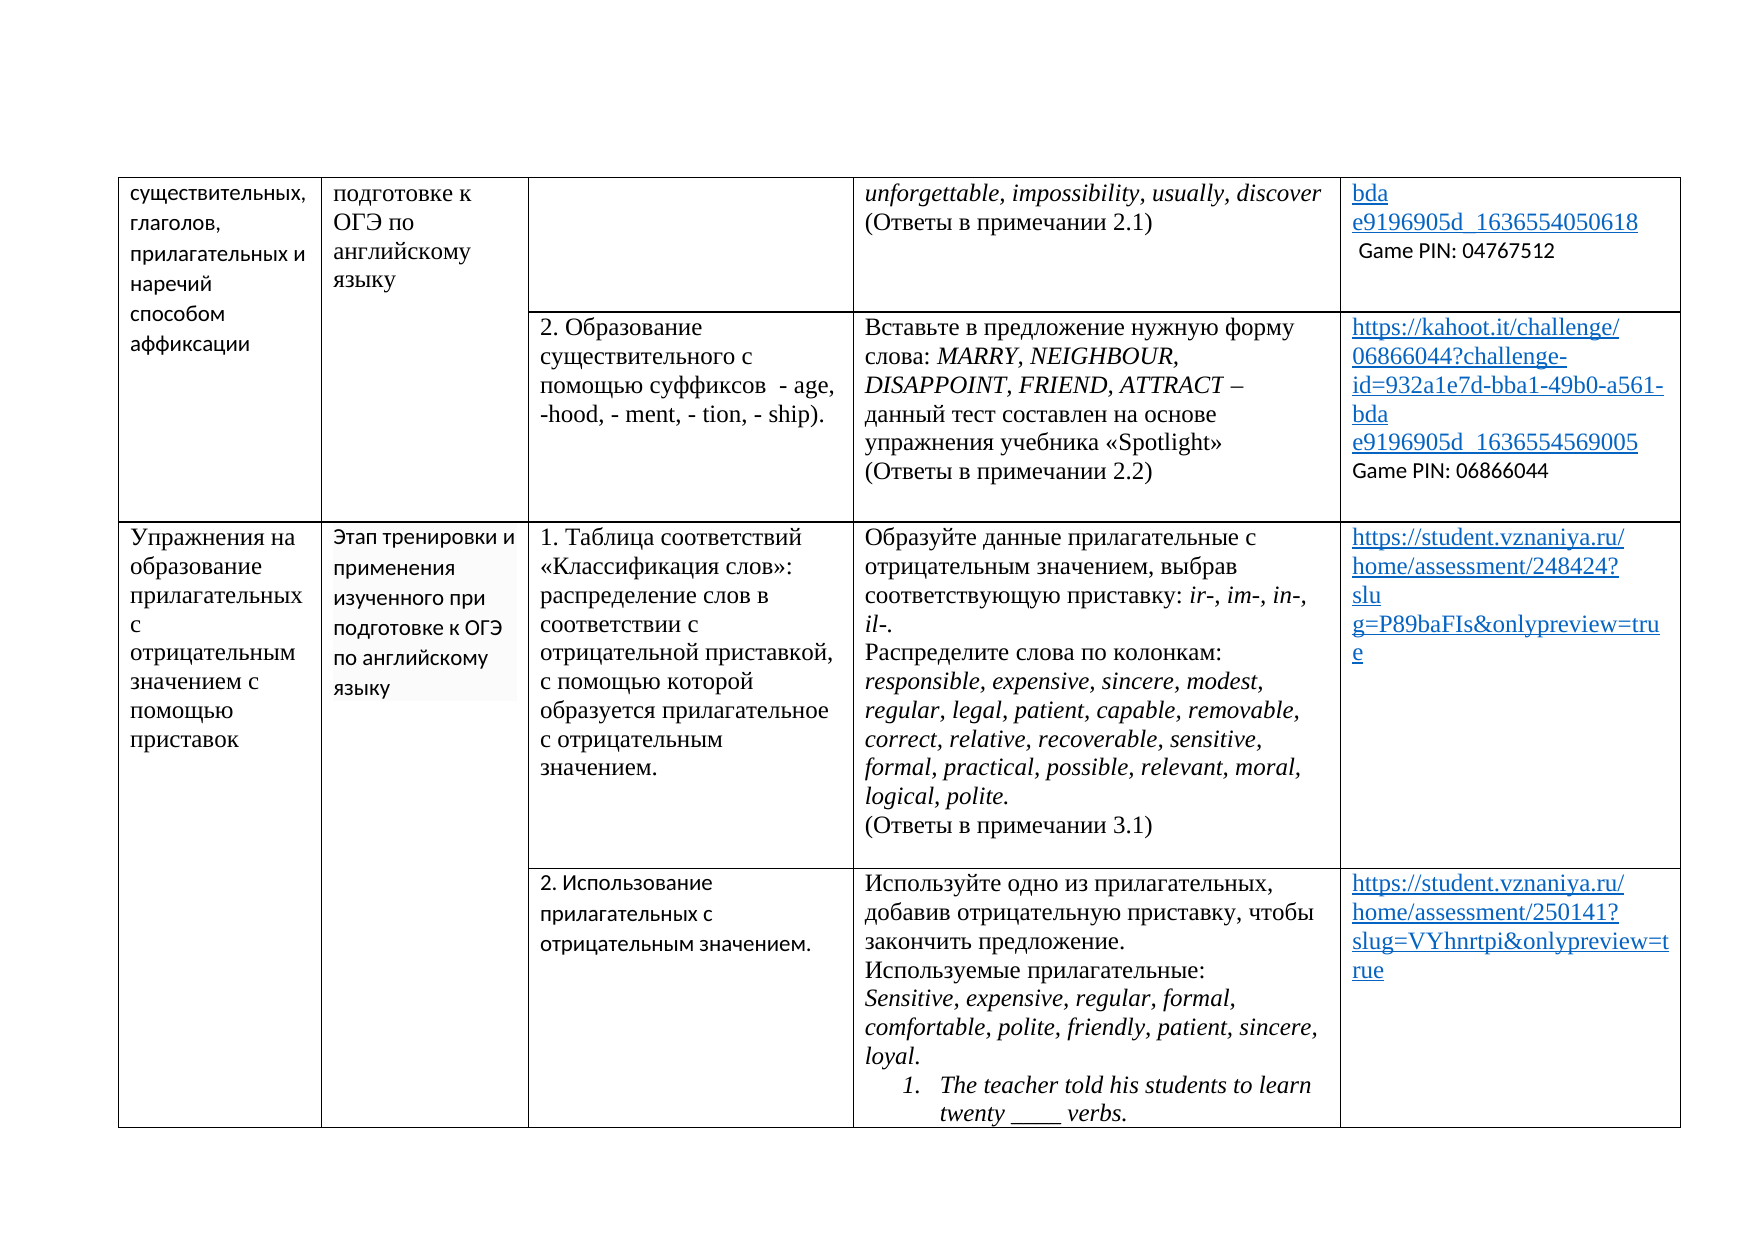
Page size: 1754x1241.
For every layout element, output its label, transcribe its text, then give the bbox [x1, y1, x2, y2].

table_cell https://student.vznaniya.ru/home/assessment/248424?slug=P89baFIs&onlypreview=true [1341, 523, 1680, 867]
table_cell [322, 178, 528, 521]
table_cell Этап тренировки и применения изученного при подготовке к ОГЭ по английскому языку [322, 523, 528, 1127]
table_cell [119, 178, 321, 521]
table_cell https://kahoot.it/challenge/06866044?challenge-id=932a1e7d-bba1-49b0-a561-bdae9196905d_1636554569005 Game PIN: 06866044 [1341, 313, 1680, 521]
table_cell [529, 178, 853, 311]
table_cell 2. Образование существительного с помощью суффиксов - age, -hood, - ment, - tion, - ship). [529, 313, 853, 521]
table_cell Вставьте в предложение нужную форму слова: MARRY, NEIGHBOUR, DISAPPOINT, FRIEND, ATTRACT – данный тест составлен на основе упражнения учебника «Spotlight» (Ответы в примечании 2.2) [854, 313, 1340, 521]
table_cell Упражнения на образование прилагательных с отрицательным значением с помощью приставок [119, 523, 321, 1127]
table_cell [1341, 869, 1680, 1127]
table_cell Образуйте данные прилагательные с отрицательным значением, выбрав соответствующую приставку: ir-, im-, in-, il-. Распределите слова по колонкам: responsible, expensive, sincere, modest, regular, legal, patient, capable, removable, correct, relative, recoverable, sensitive, formal, practical, possible, relevant, moral, logical, polite. (Ответы в примечании 3.1) [854, 523, 1340, 867]
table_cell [1341, 178, 1680, 311]
table_cell 1. Таблица соответствий «Классификация слов»: распределение слов в соответствии с отрицательной приставкой, с помощью которой образуется прилагательное с отрицательным значением. [529, 523, 853, 867]
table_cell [854, 869, 1340, 1127]
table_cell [529, 869, 853, 1127]
